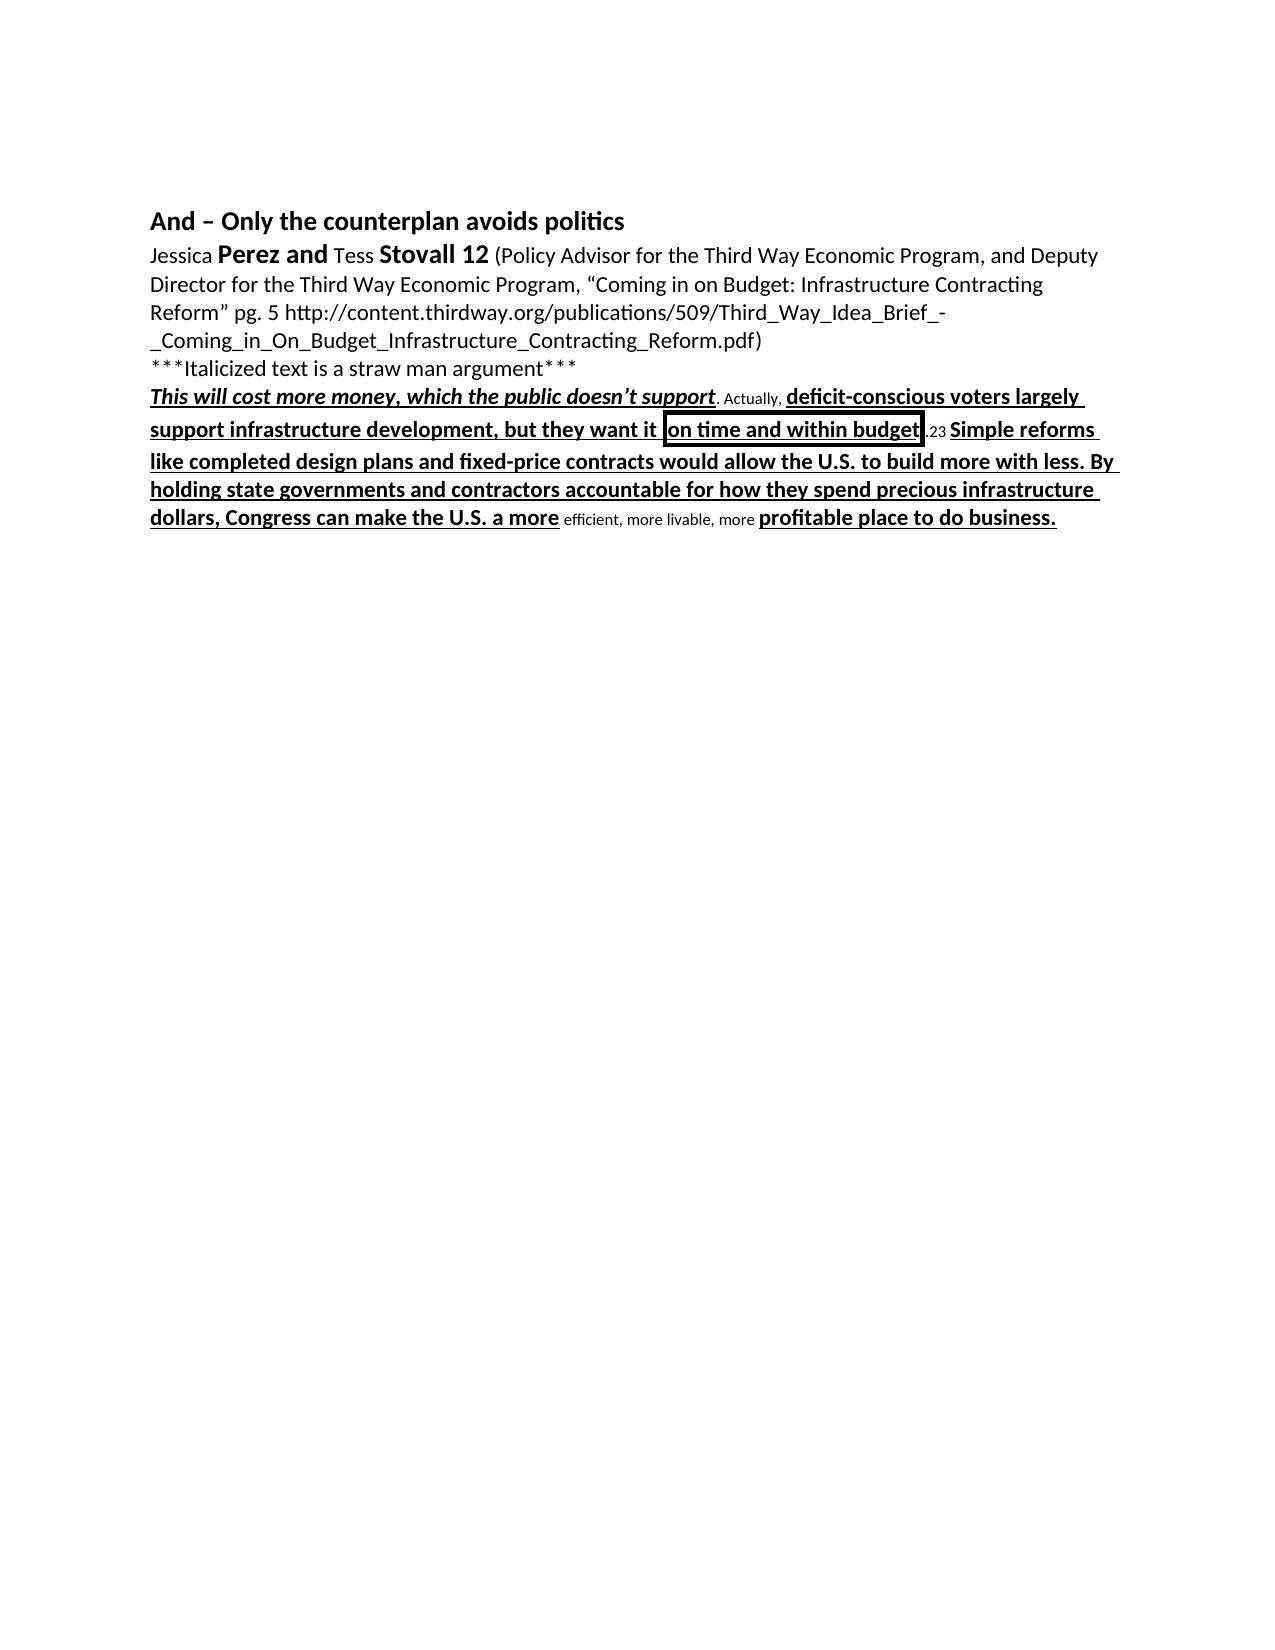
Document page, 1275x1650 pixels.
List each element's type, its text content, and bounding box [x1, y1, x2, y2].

text Jessica Perez and Tess Stovall 12 (Policy Advisor for the Third Way Economic Program, and Deputy Director for the Third Way Economic Program, “Coming in on Budget: Infrastructure Contracting Reform” pg. 5 http://content.thirdway.org/publications/509/Third_Way_Idea_Brief_-_Coming_in_On_Budget_Infrastructure_Contracting_Reform.pdf) [150, 237, 1125, 354]
text This will cost more money, which the public doesn’t support. Actually, deficit-conscious voters largely support infrastructure development, but they want it on time and within budget.23 Simple reforms like completed design plans and fixed-price contracts would allow the U.S. to build more with less. By holding state governments and contractors accountable for how they spend precious infrastructure dollars, Congress can make the U.S. a more efficient, more livable, more profitable place to do business. [150, 382, 1125, 531]
text ***Italicized text is a straw man argument*** [150, 354, 1125, 382]
subtitle And – Only the counterplan avoids politics [150, 204, 1125, 237]
